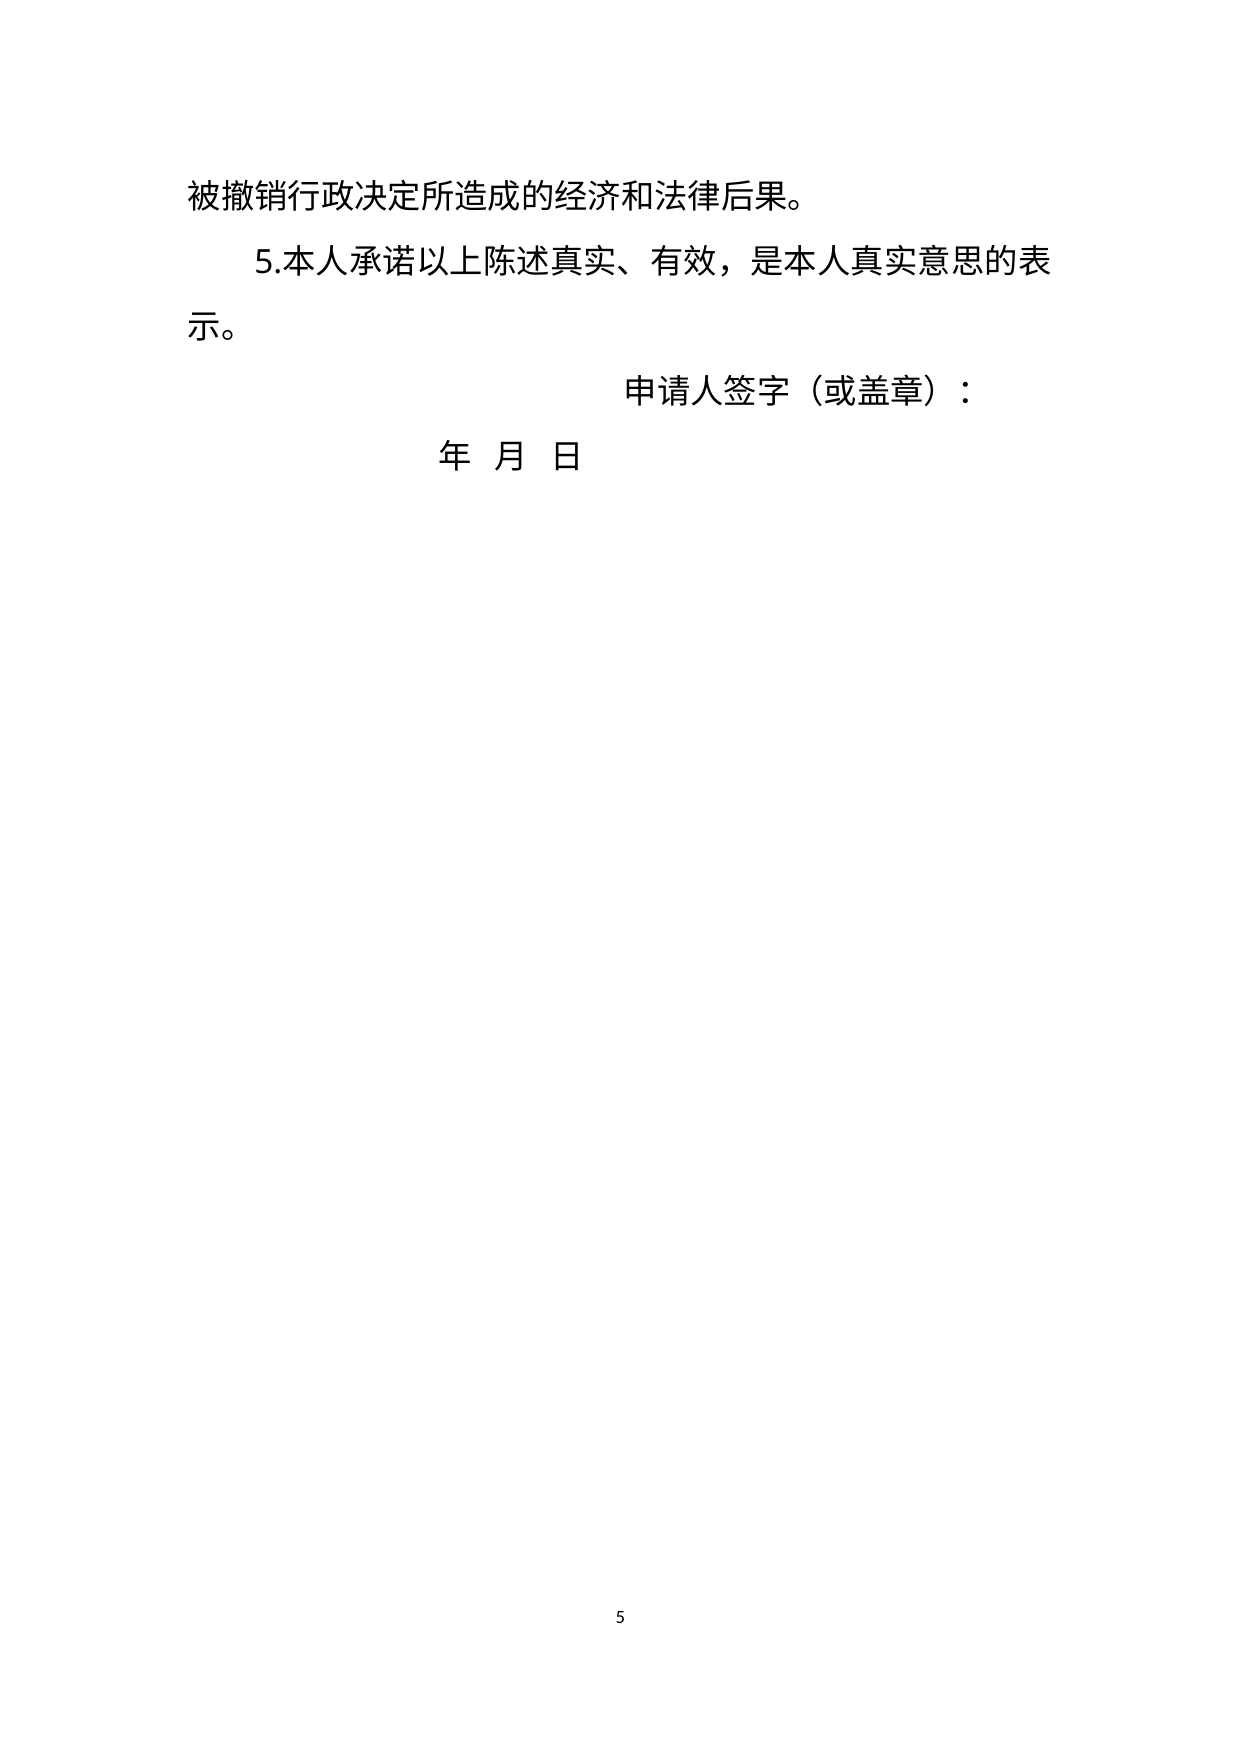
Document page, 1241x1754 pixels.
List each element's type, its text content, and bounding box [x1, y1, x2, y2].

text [187, 162, 1053, 227]
text 5.本人承诺以上陈述真实、有效，是本人真实意思的表示。 [187, 227, 1053, 357]
text 申请人签字（或盖章）： [187, 357, 990, 422]
text 年 月 日 [187, 422, 1053, 487]
